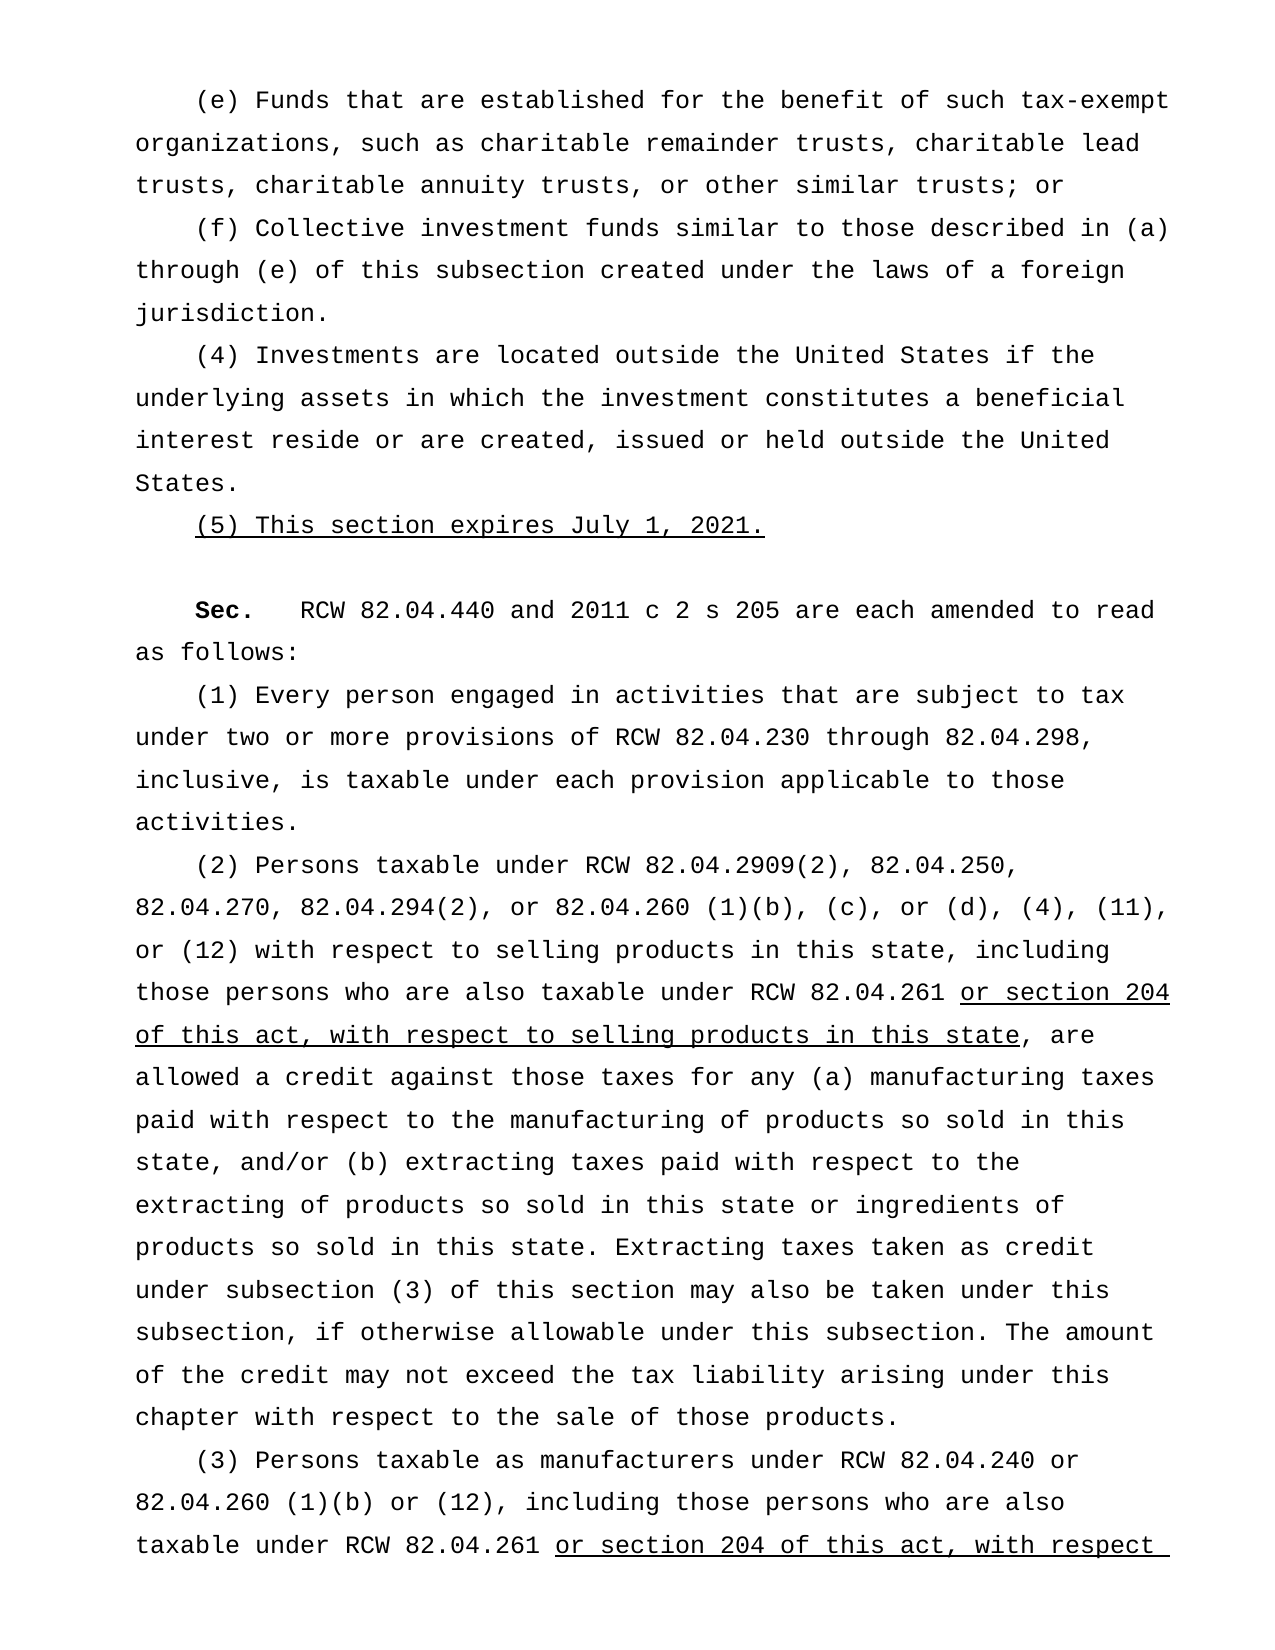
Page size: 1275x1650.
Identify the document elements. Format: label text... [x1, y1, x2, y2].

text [135, 1434, 1170, 1562]
text (1) Every person engaged in activities that are subject to tax under two or more provisions of RCW 82.04.230 through 82.04.298, inclusive, is taxable under each provision applicable to those activities. [135, 669, 1170, 839]
text (f) Collective investment funds similar to those described in (a) through (e) of this subsection created under the laws of a foreign jurisdiction. [135, 202, 1170, 330]
text (2) Persons taxable under RCW 82.04.2909(2), 82.04.250, 82.04.270, 82.04.294(2), or 82.04.260 (1)(b), (c), or (d), (4), (11), or (12) with respect to selling products in this state, including those persons who are also taxable under RCW 82.04.261 or section 204 of this act, with respect to selling products in this state, are allowed a credit against those taxes for any (a) manufacturing taxes paid with respect to the manufacturing of products so sold in this state, and/or (b) extracting taxes paid with respect to the extracting of products so sold in this state or ingredients of products so sold in this state. Extracting taxes taken as credit under subsection (3) of this section may also be taken under this subsection, if otherwise allowable under this subsection. The amount of the credit may not exceed the tax liability arising under this chapter with respect to the sale of those products. [135, 839, 1170, 1434]
text Sec. RCW 82.04.440 and 2011 c 2 s 205 are each amended to read as follows: [135, 584, 1170, 669]
text (5) This section expires July 1, 2021. [135, 500, 1170, 542]
text (e) Funds that are established for the benefit of such tax-exempt organizations, such as charitable remainder trusts, charitable lead trusts, charitable annuity trusts, or other similar trusts; or [135, 75, 1170, 202]
text (4) Investments are located outside the United States if the underlying assets in which the investment constitutes a beneficial interest reside or are created, issued or held outside the United States. [135, 330, 1170, 500]
